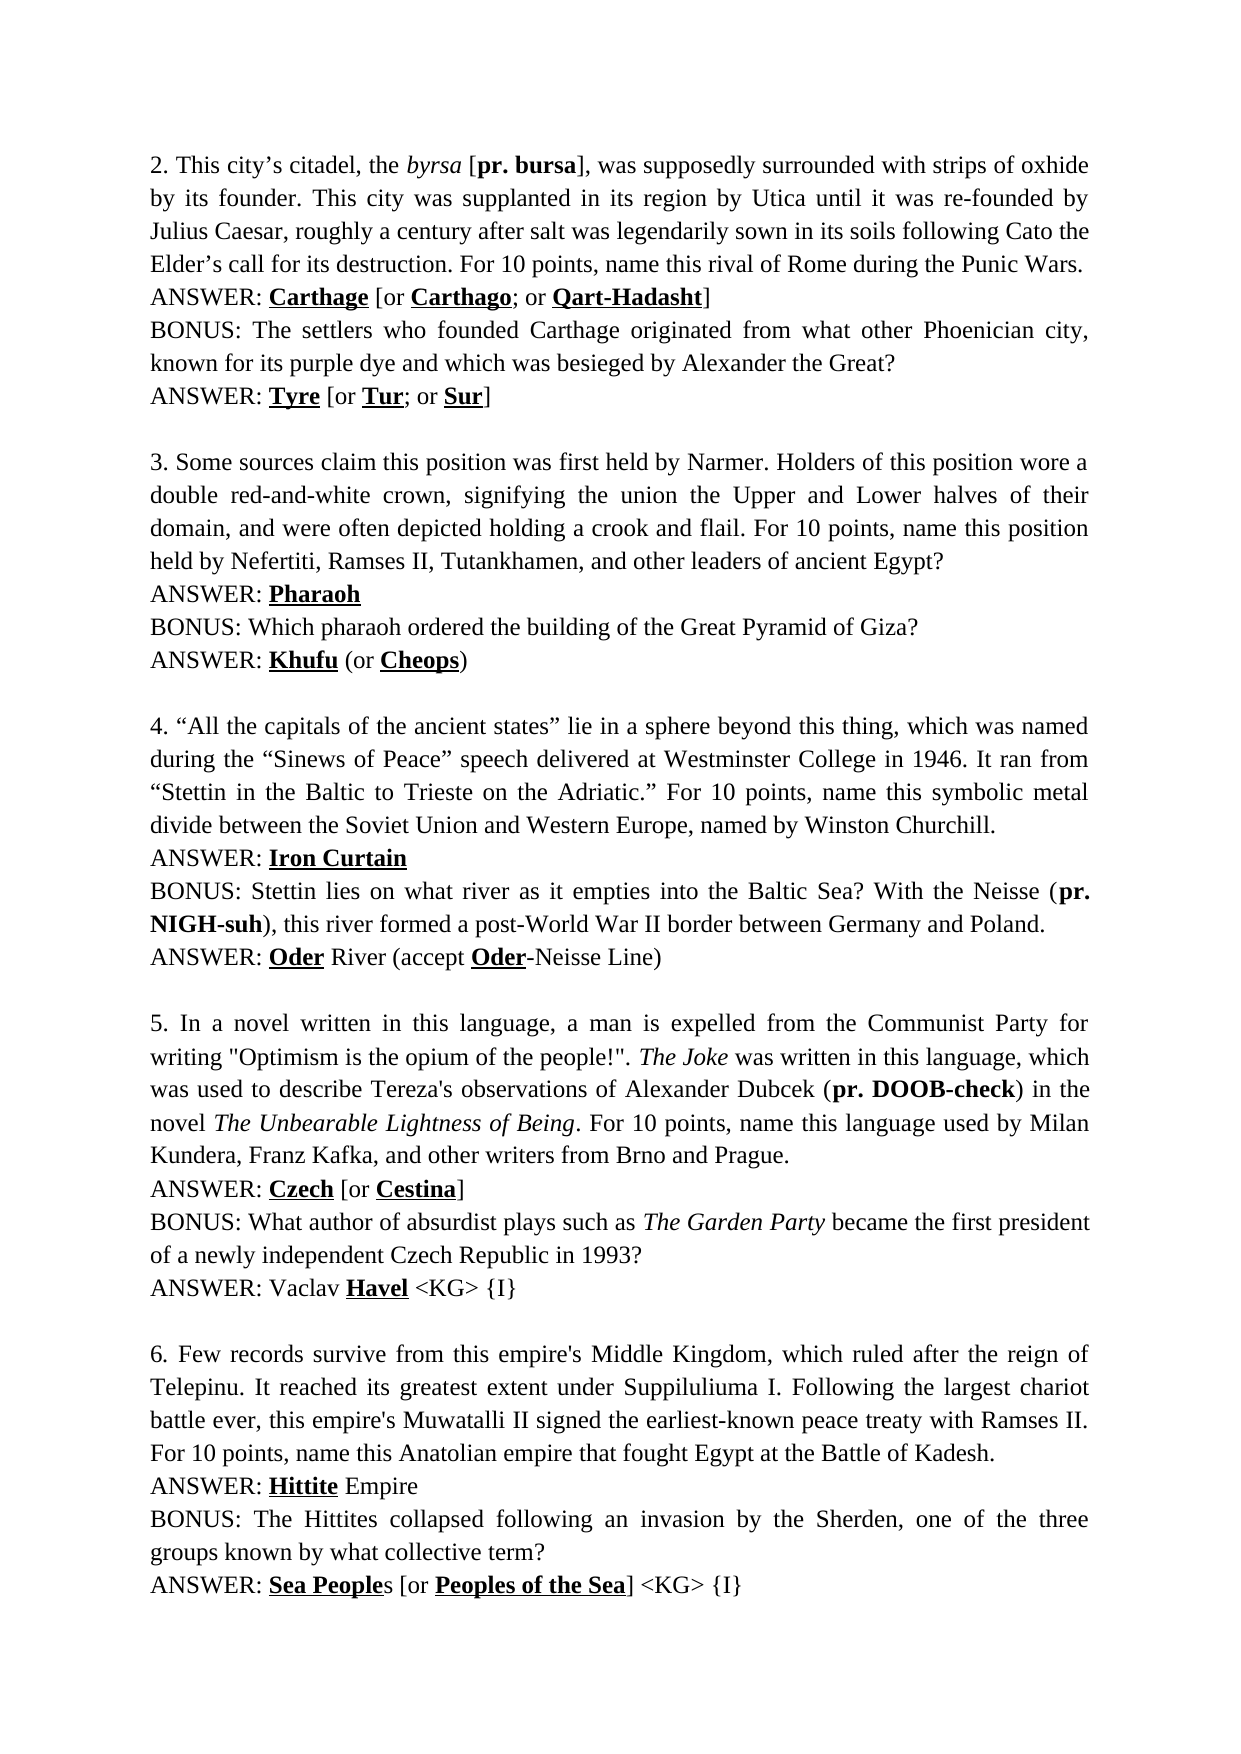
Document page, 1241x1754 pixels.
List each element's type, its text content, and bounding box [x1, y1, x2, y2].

text 6. Few records survive from this empire's Middle Kingdom, which ruled after the reign of Telepinu. It reached its greatest extent under Suppiluliuma I. Following the largest chariot battle ever, this empire's Muwatalli II signed the earliest-known peace treaty with Ramses II. For 10 points, name this Anatolian empire that fought Egypt at the Battle of Kadesh. [150, 1339, 1090, 1467]
text ANSWER: Sea Peoples [or Peoples of the Sea] <KG> {I} [150, 1570, 1090, 1599]
text ANSWER: Tyre [or Tur; or Sur] [150, 381, 1090, 410]
text ANSWER: Oder River (accept Oder-Neisse Line) [150, 942, 1090, 971]
text BONUS: The settlers who founded Carthage originated from what other Phoenician city, known for its purple dye and which was besieged by Alexander the Great? [150, 315, 1090, 377]
text 2. This city’s citadel, the byrsa [pr. bursa], was supposedly surrounded with strips of oxhide by its founder. This city was supplanted in its region by Utica until it was re-founded by Julius Caesar, roughly a century after salt was legendarily sown in its soils following Cato the Elder’s call for its destruction. For 10 points, name this rival of Rome during the Punic Wars. [150, 150, 1090, 278]
text BONUS: Stettin lies on what river as it empties into the Baltic Sea? With the Neisse (pr. NIGH-suh), this river formed a post-World War II border between Germany and Poland. [150, 876, 1090, 938]
text BONUS: What author of absurdist plays such as The Garden Party became the first president of a newly independent Czech Republic in 1993? [150, 1207, 1090, 1268]
text 5. In a novel written in this language, a man is expelled from the Communist Party for writing "Optimism is the opium of the people!". The Joke was written in this language, which was used to describe Tereza's observations of Alexander Dubcek (pr. DOOB-check) in the novel The Unbearable Lightness of Being. For 10 points, name this language used by Milan Kundera, Franz Kafka, and other writers from Brno and Prague. [150, 1008, 1090, 1169]
text ANSWER: Hittite Empire [150, 1471, 1090, 1499]
text BONUS: The Hittites collapsed following an invasion by the Sherden, one of the three groups known by what collective term? [150, 1504, 1090, 1566]
text ANSWER: Czech [or Cestina] [150, 1174, 1090, 1202]
text ANSWER: Iron Curtain [150, 843, 1090, 872]
text ANSWER: Carthage [or Carthago; or Qart-Hadasht] [150, 282, 1090, 311]
text ANSWER: Vaclav Havel <KG> {I} [150, 1273, 1090, 1301]
text 4. “All the capitals of the ancient states” lie in a sphere beyond this thing, which was named during the “Sinews of Peace” speech delivered at Westminster College in 1946. It ran from “Stettin in the Baltic to Trieste on the Adriatic.” For 10 points, name this symbolic metal divide between the Soviet Union and Western Europe, named by Winston Churchill. [150, 711, 1090, 839]
text ANSWER: Khufu (or Cheops) [150, 645, 1090, 674]
text BONUS: Which pharaoh ordered the building of the Great Pyramid of Giza? [150, 612, 1090, 641]
text ANSWER: Pharaoh [150, 579, 1090, 608]
text 3. Some sources claim this position was first held by Narmer. Holders of this position wore a double red-and-white crown, signifying the union the Upper and Lower halves of their domain, and were often depicted holding a crook and flail. For 10 points, name this position held by Nefertiti, Ramses II, Tutankhamen, and other leaders of ancient Egypt? [150, 447, 1090, 575]
